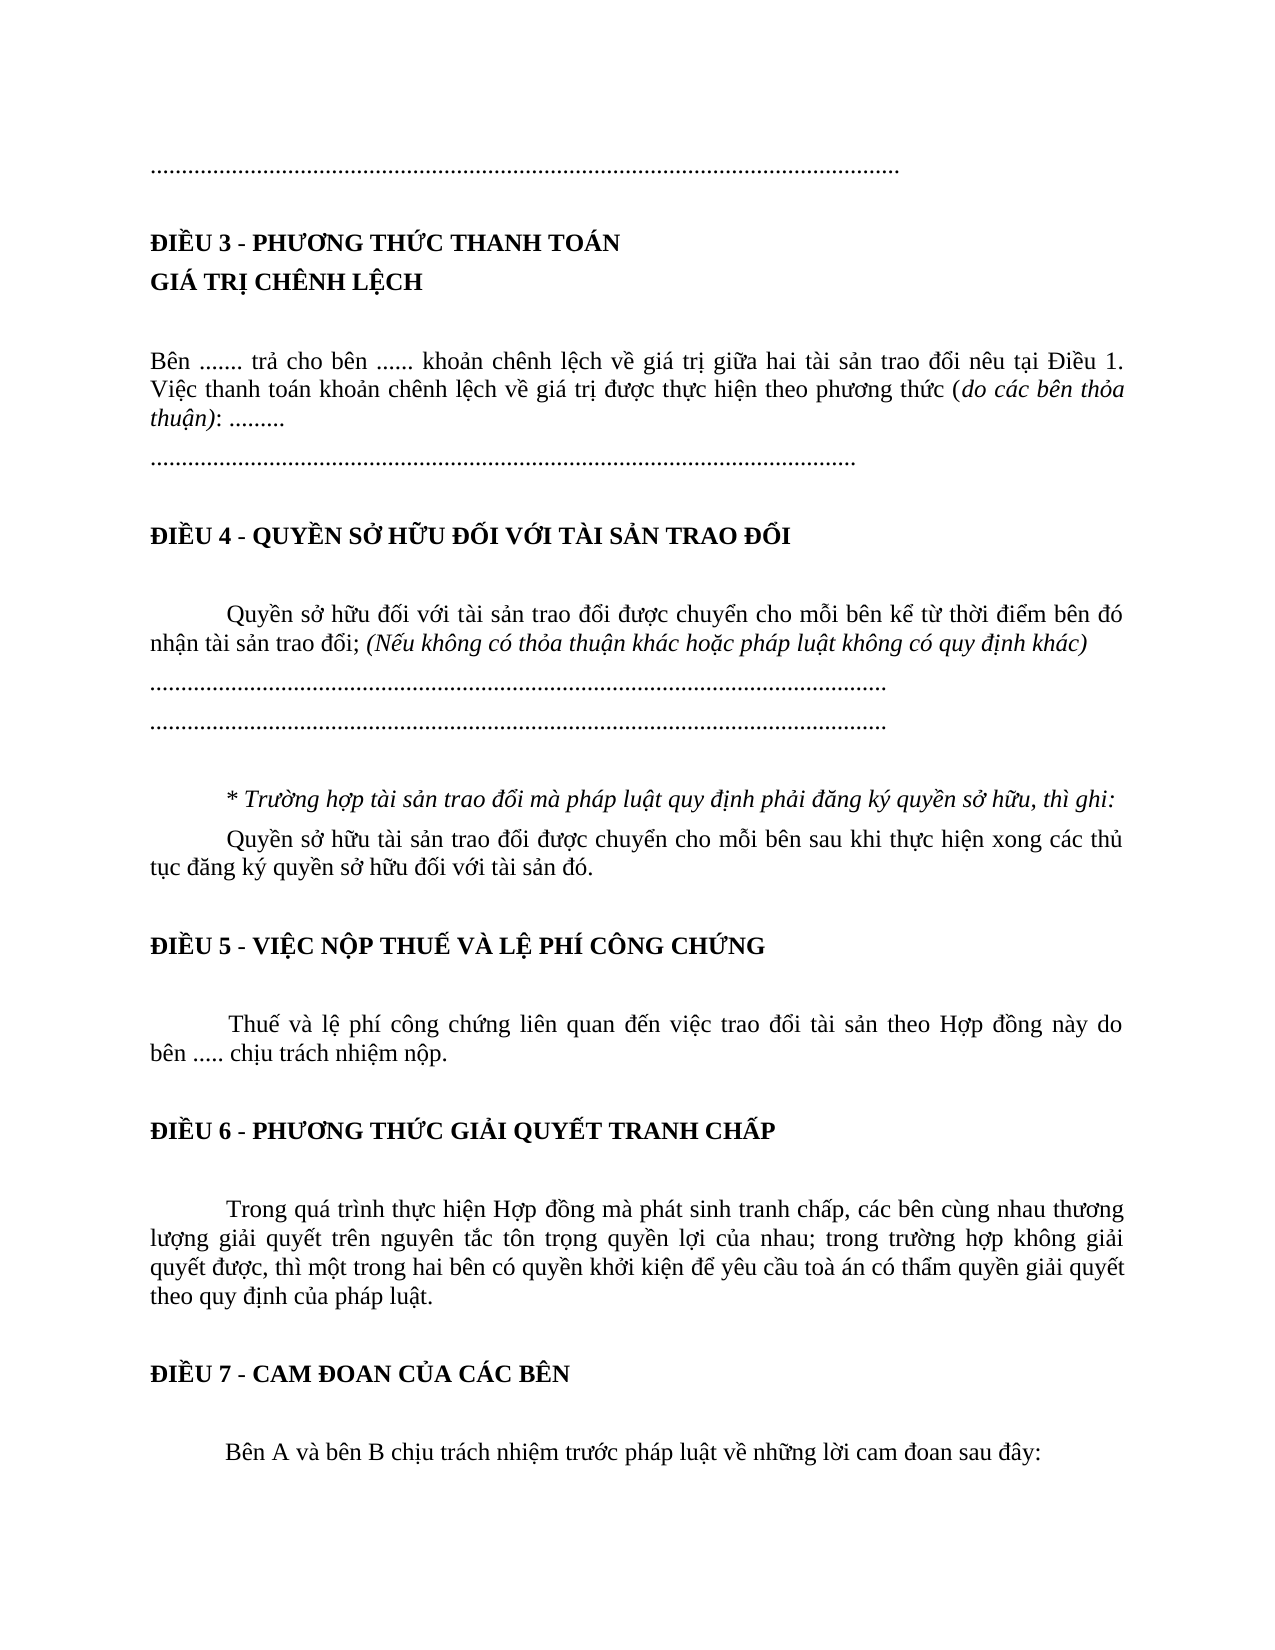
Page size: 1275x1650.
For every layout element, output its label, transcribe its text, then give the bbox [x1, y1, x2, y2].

text ................................................................................................................. [150, 442, 1125, 471]
text ...................................................................................................................... [150, 667, 1125, 696]
text ...................................................................................................................... [150, 706, 1125, 735]
text ĐIỀU 7 - CAM ĐOAN CỦA CÁC BÊN [150, 1359, 1125, 1388]
text * Trường hợp tài sản trao đổi mà pháp luật quy định phải đăng ký quyền sở hữu, thì ghi: [150, 784, 1125, 813]
text Quyền sở hữu tài sản trao đổi được chuyển cho mỗi bên sau khi thực hiện xong các thủ tục đăng ký quyền sở hữu đối với tài sản đó. [150, 824, 1125, 881]
text Bên ....... trả cho bên ...... khoản chênh lệch về giá trị giữa hai tài sản trao đổi nêu tại Điều 1. Việc thanh toán khoản chênh lệch về giá trị được thực hiện theo phương thức (do các bên thỏa thuận): ......... [150, 346, 1125, 432]
text ĐIỀU 5 - VIỆC NỘP THUẾ VÀ LỆ PHÍ CÔNG CHỨNG [150, 931, 1125, 959]
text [150, 150, 1125, 179]
text ĐIỀU 4 - QUYỀN SỞ HỮU ĐỐI VỚI TÀI SẢN TRAO ĐỔI [150, 521, 1125, 549]
text ĐIỀU 6 - PHƯƠNG THỨC GIẢI QUYẾT TRANH CHẤP [150, 1116, 1125, 1145]
text GIÁ TRỊ CHÊNH LỆCH [150, 267, 1125, 296]
text ĐIỀU 3 - PHƯƠNG THỨC THANH TOÁN [150, 228, 1125, 257]
text Thuế và lệ phí công chứng liên quan đến việc trao đổi tài sản theo Hợp đồng này do bên ..... chịu trách nhiệm nộp. [150, 1009, 1125, 1067]
text Quyền sở hữu đối với tài sản trao đổi được chuyển cho mỗi bên kể từ thời điểm bên đó nhận tài sản trao đổi; (Nếu không có thỏa thuận khác hoặc pháp luật không có quy định khác) [150, 599, 1125, 657]
text Bên A và bên B chịu trách nhiệm trước pháp luật về những lời cam đoan sau đây: [150, 1437, 1125, 1466]
text Trong quá trình thực hiện Hợp đồng mà phát sinh tranh chấp, các bên cùng nhau thương lượng giải quyết trên nguyên tắc tôn trọng quyền lợi của nhau; trong trường hợp không giải quyết được, thì một trong hai bên có quyền khởi kiện để yêu cầu toà án có thẩm quyền giải quyết theo quy định của pháp luật. [150, 1194, 1125, 1309]
